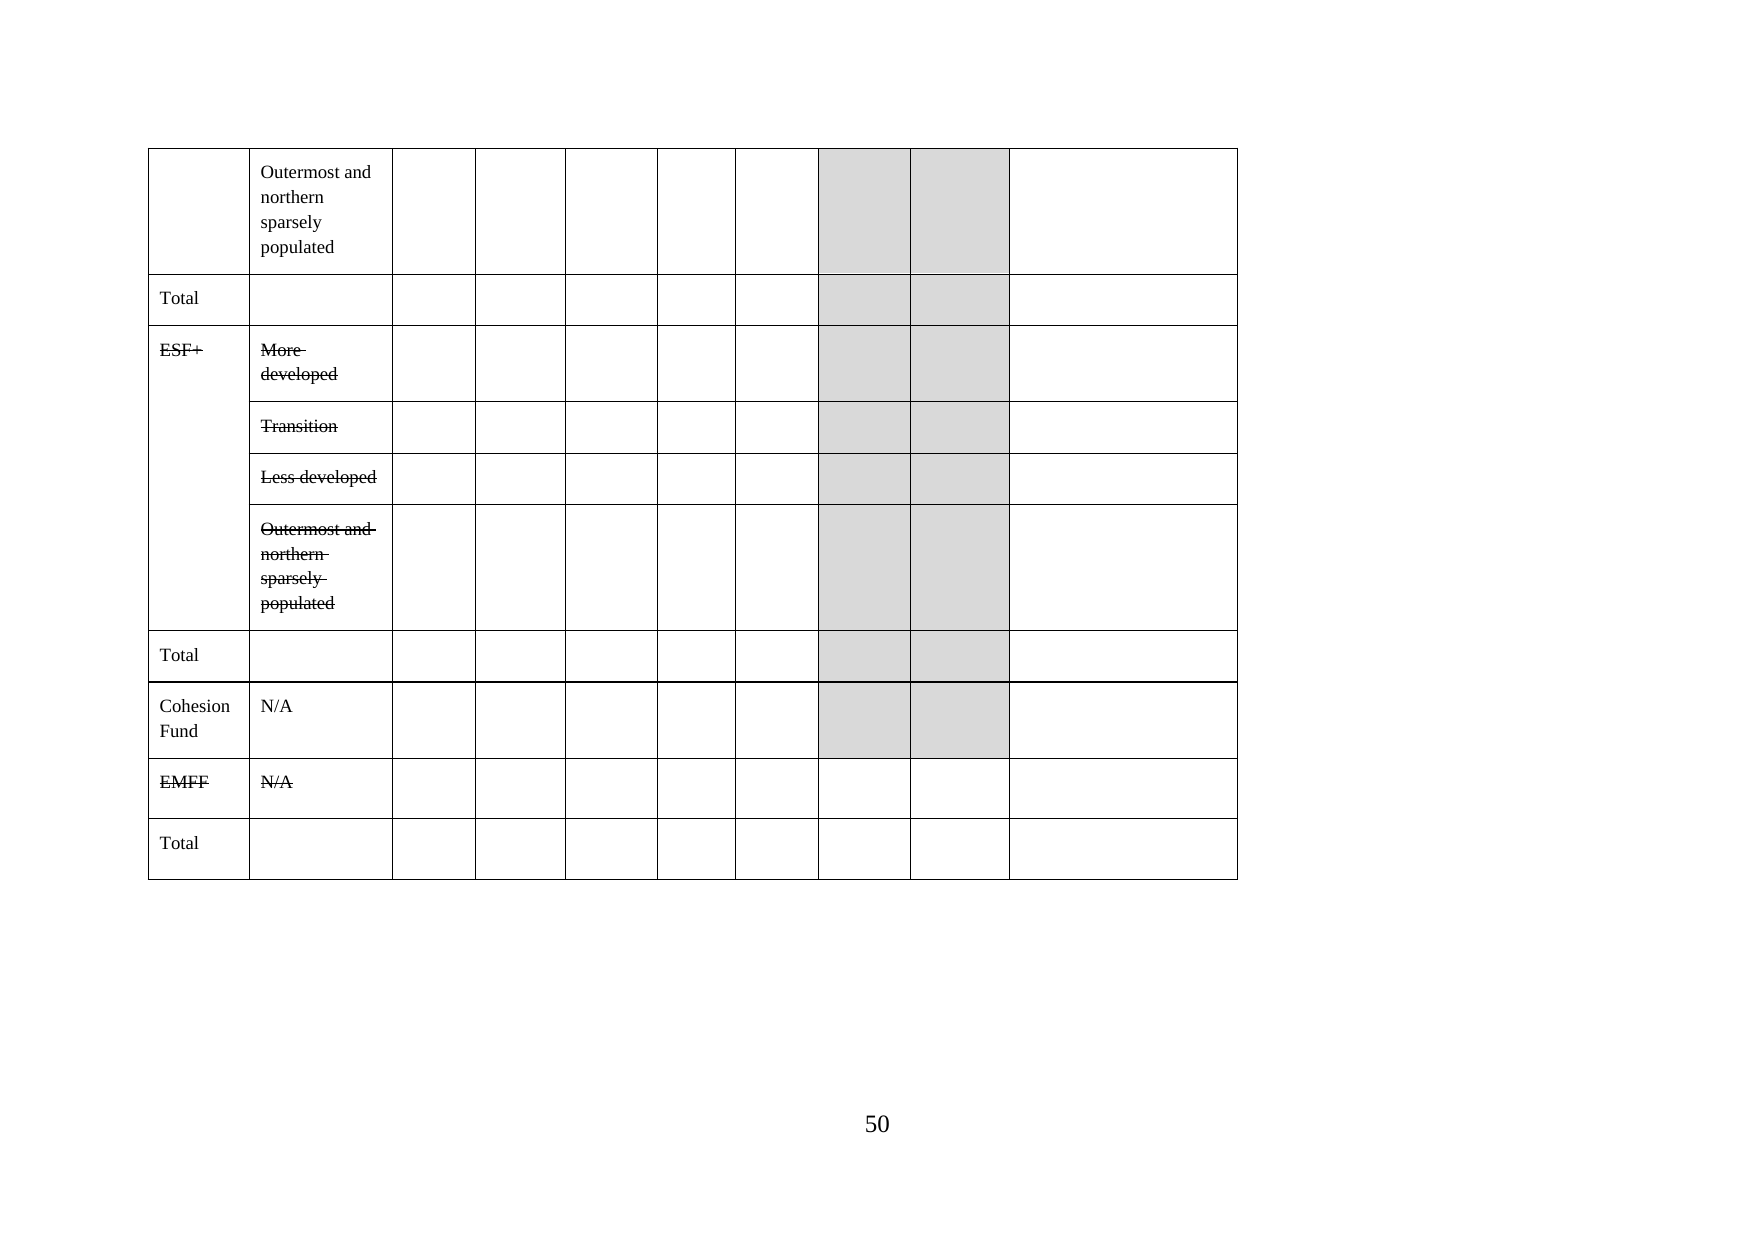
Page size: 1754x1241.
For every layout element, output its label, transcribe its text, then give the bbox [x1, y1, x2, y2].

table_cell [566, 631, 657, 681]
table_cell [658, 631, 735, 681]
table_cell [566, 149, 657, 273]
table_cell [566, 819, 657, 879]
table_cell [819, 402, 910, 453]
table_cell [819, 326, 910, 401]
table_cell [736, 275, 818, 325]
table_cell [566, 275, 657, 325]
table_cell [393, 402, 475, 453]
table_cell [658, 149, 735, 273]
table_cell Total [149, 631, 249, 681]
table_cell [658, 819, 735, 879]
table_cell [658, 505, 735, 630]
table_cell [658, 683, 735, 758]
table_cell [566, 326, 657, 401]
table_cell [911, 759, 1009, 818]
table_cell [911, 454, 1009, 504]
table_cell [476, 402, 565, 453]
table_cell [819, 149, 910, 273]
table_cell [658, 326, 735, 401]
table_cell [566, 505, 657, 630]
table_cell [393, 326, 475, 401]
table_cell [393, 819, 475, 879]
table_cell [911, 505, 1009, 630]
table_cell [566, 454, 657, 504]
table_cell Outermost and northern sparsely populated [250, 149, 392, 273]
table_cell [476, 275, 565, 325]
table_cell [1010, 505, 1237, 630]
table_cell [393, 683, 475, 758]
table_cell [736, 454, 818, 504]
table_cell [658, 275, 735, 325]
table_cell [566, 759, 657, 818]
table_cell [476, 819, 565, 879]
table_cell [393, 149, 475, 273]
table_cell [736, 683, 818, 758]
table_cell [736, 759, 818, 818]
table_cell [393, 275, 475, 325]
table_cell Total [149, 819, 249, 879]
table_cell [393, 454, 475, 504]
table_cell [736, 631, 818, 681]
table_cell [658, 759, 735, 818]
table_cell [1010, 819, 1237, 879]
table_cell [658, 402, 735, 453]
table_cell Less developed [250, 454, 392, 504]
table_cell ESF+ [149, 326, 249, 630]
table_cell [566, 402, 657, 453]
table_cell [476, 505, 565, 630]
table_cell [1010, 402, 1237, 453]
table_cell [1010, 683, 1237, 758]
table_cell [736, 505, 818, 630]
table_cell [1010, 631, 1237, 681]
table_cell [393, 505, 475, 630]
table_cell [393, 759, 475, 818]
table_cell [658, 454, 735, 504]
table_cell [911, 402, 1009, 453]
table_cell [1010, 454, 1237, 504]
table_cell [911, 631, 1009, 681]
table_cell [911, 326, 1009, 401]
table_cell [819, 454, 910, 504]
table_cell [911, 275, 1009, 325]
table_cell [476, 683, 565, 758]
table_cell [250, 631, 392, 681]
table_cell Outermost and northern sparsely populated [250, 505, 392, 630]
table_cell [819, 631, 910, 681]
table_cell [736, 819, 818, 879]
table_cell [250, 819, 392, 879]
table_cell [393, 631, 475, 681]
table_cell More developed [250, 326, 392, 401]
table_cell [819, 505, 910, 630]
table_cell Total [149, 275, 249, 325]
table_cell [736, 402, 818, 453]
table_cell [911, 819, 1009, 879]
table_cell [476, 326, 565, 401]
table_cell [250, 275, 392, 325]
table_cell [819, 819, 910, 879]
table_cell [476, 759, 565, 818]
table_cell [1010, 149, 1237, 273]
table_cell [476, 454, 565, 504]
table_cell [911, 149, 1009, 273]
table_cell N/A [250, 759, 392, 818]
table_cell [736, 326, 818, 401]
table_cell [736, 149, 818, 273]
table_cell [911, 683, 1009, 758]
table_cell EMFF [149, 759, 249, 818]
table_cell [476, 149, 565, 273]
table_cell [476, 631, 565, 681]
table_cell [1010, 275, 1237, 325]
table_cell [566, 683, 657, 758]
table_cell [819, 275, 910, 325]
table_cell [1010, 759, 1237, 818]
table_cell Cohesion Fund [149, 683, 249, 758]
table_cell [819, 683, 910, 758]
table_cell Transition [250, 402, 392, 453]
table_cell [819, 759, 910, 818]
table_cell N/A [250, 683, 392, 758]
table_cell [1010, 326, 1237, 401]
